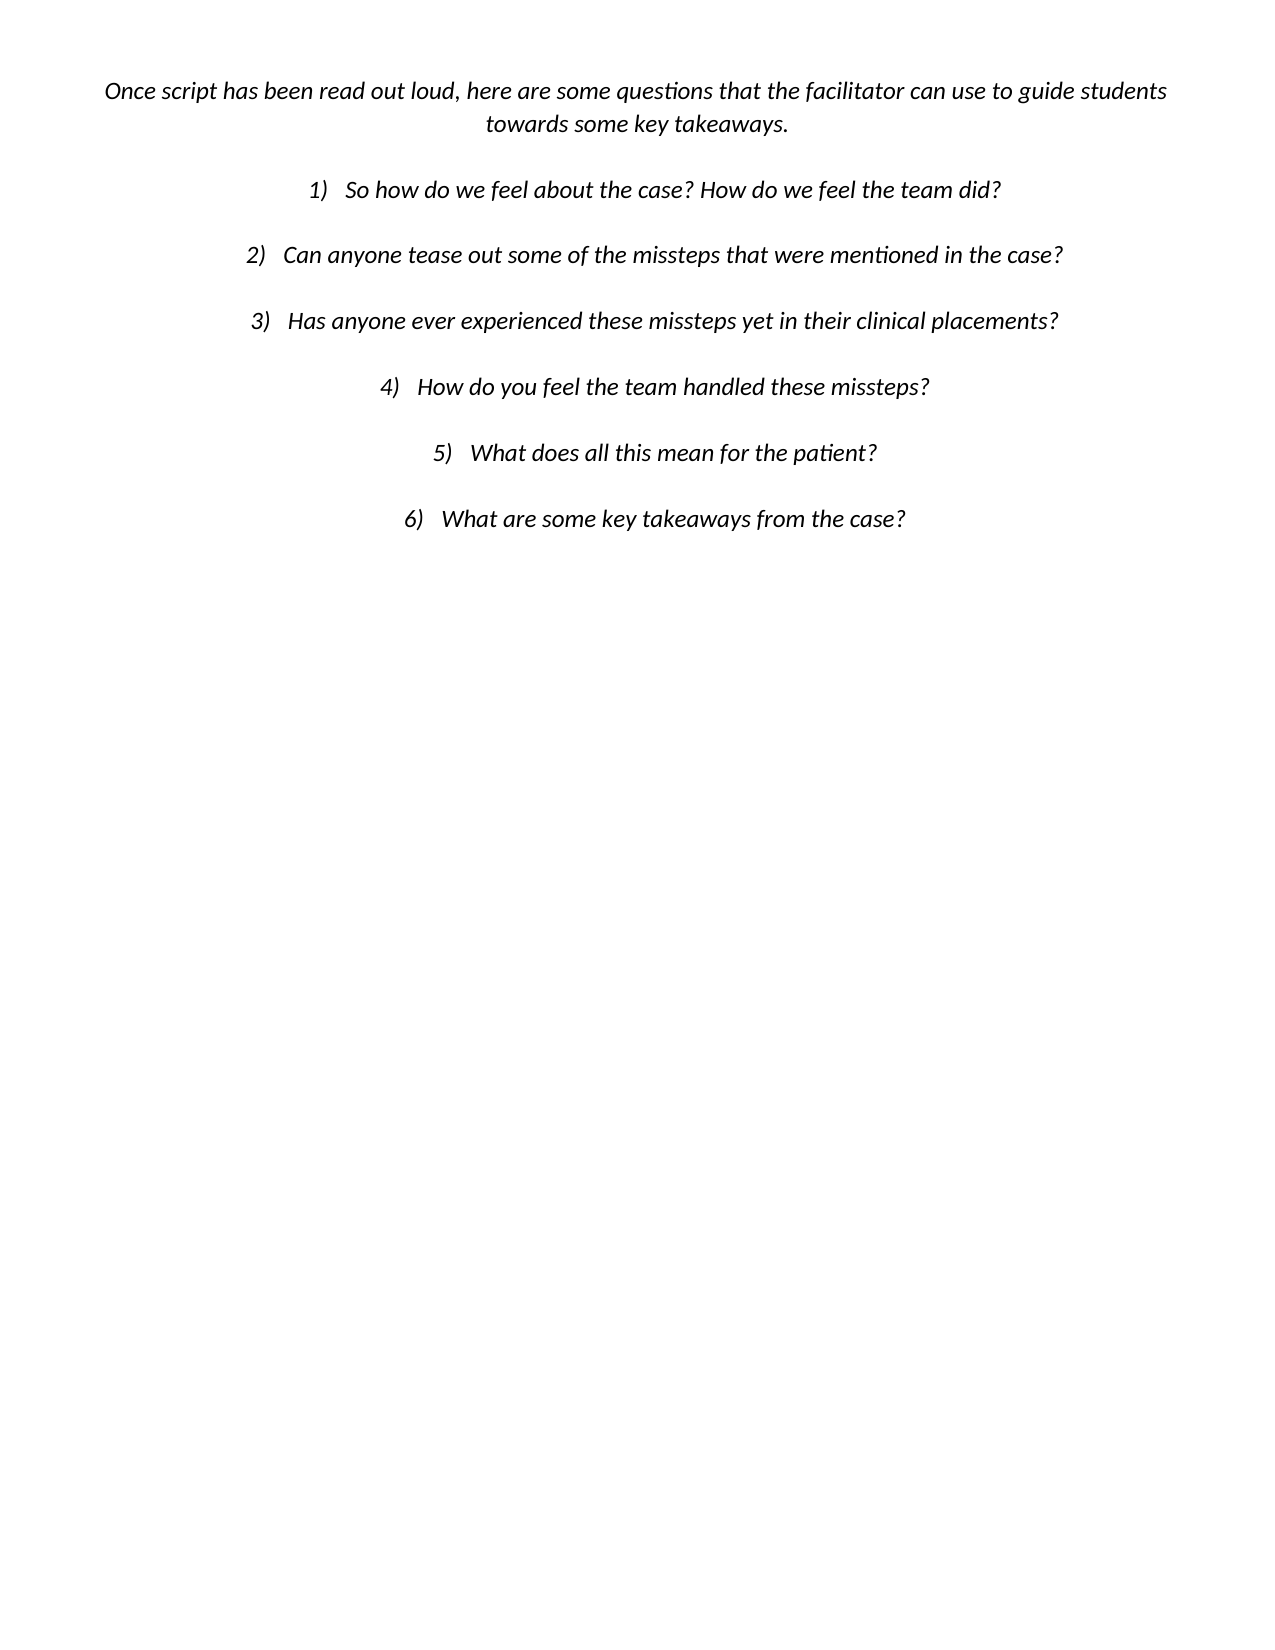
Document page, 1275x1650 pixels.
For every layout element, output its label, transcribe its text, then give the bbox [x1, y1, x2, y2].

text Once script has been read out loud, here are some questions that the facilitator can use to guide students towards some key takeaways. [75, 75, 1200, 138]
list What are some key takeaways from the case? [112, 503, 1200, 533]
list What does all this mean for the patient? [112, 437, 1200, 468]
list Has anyone ever experienced these missteps yet in their clinical placements? [112, 305, 1200, 336]
list So how do we feel about the case? How do we feel the team did? [112, 174, 1200, 204]
list Can anyone tease out some of the missteps that were mentioned in the case? [112, 239, 1200, 270]
list How do you feel the team handled these missteps? [112, 371, 1200, 402]
